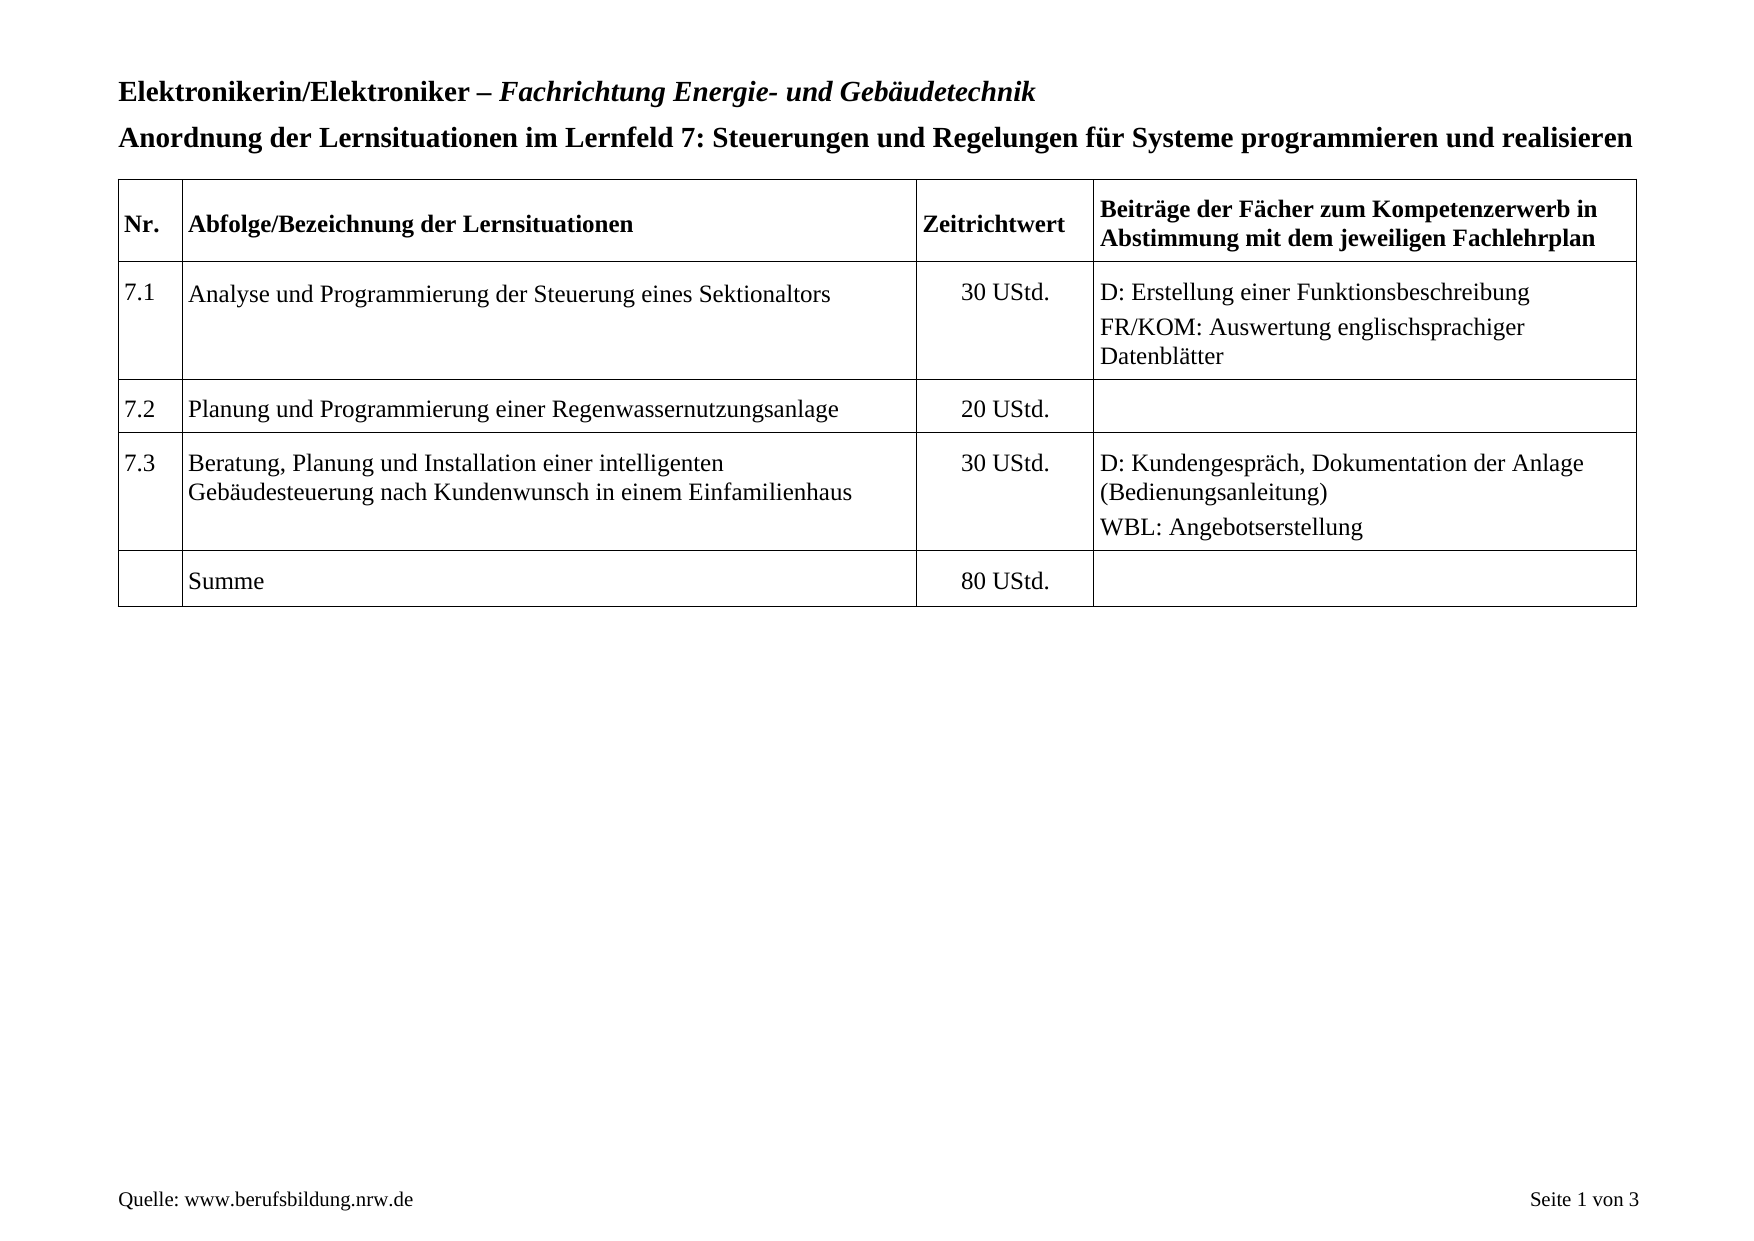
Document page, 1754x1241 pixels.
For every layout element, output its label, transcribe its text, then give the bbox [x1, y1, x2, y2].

table_cell 20 UStd. [917, 380, 1093, 432]
table_cell [1094, 551, 1636, 606]
table_cell 7.2 [119, 380, 182, 432]
table_cell D: Erstellung einer Funktionsbeschreibung FR/KOM: Auswertung englischsprachiger Datenblätter [1094, 262, 1636, 378]
table_cell 7.3 [119, 433, 182, 550]
table_cell [119, 551, 182, 606]
text Anordnung der Lernsituationen im Lernfeld 7: Steuerungen und Regelungen für Systeme programmieren und realisieren [118, 120, 1636, 153]
table_cell 80 UStd. [917, 551, 1093, 606]
table_cell 30 UStd. [917, 262, 1093, 378]
table_header Beiträge der Fächer zum Kompetenzerwerb in Abstimmung mit dem jeweiligen Fachlehrplan [1094, 180, 1636, 261]
table_header Nr. [119, 180, 182, 261]
table_cell 30 UStd. [917, 433, 1093, 550]
table_cell [1094, 380, 1636, 432]
table_header Zeitrichtwert [917, 180, 1093, 261]
table_cell Beratung, Planung und Installation einer intelligenten Gebäudesteuerung nach Kundenwunsch in einem Einfamilienhaus [183, 433, 916, 550]
table_cell Planung und Programmierung einer Regenwassernutzungsanlage [183, 380, 916, 432]
table_cell 7.1 [119, 262, 182, 378]
table_cell D: Kundengespräch, Dokumentation der Anlage (Bedienungsanleitung) WBL: Angebotserstellung [1094, 433, 1636, 550]
table_cell Summe [183, 551, 916, 606]
table_header Abfolge/Bezeichnung der Lernsituationen [183, 180, 916, 261]
table_cell Analyse und Programmierung der Steuerung eines Sektionaltors [183, 262, 916, 378]
